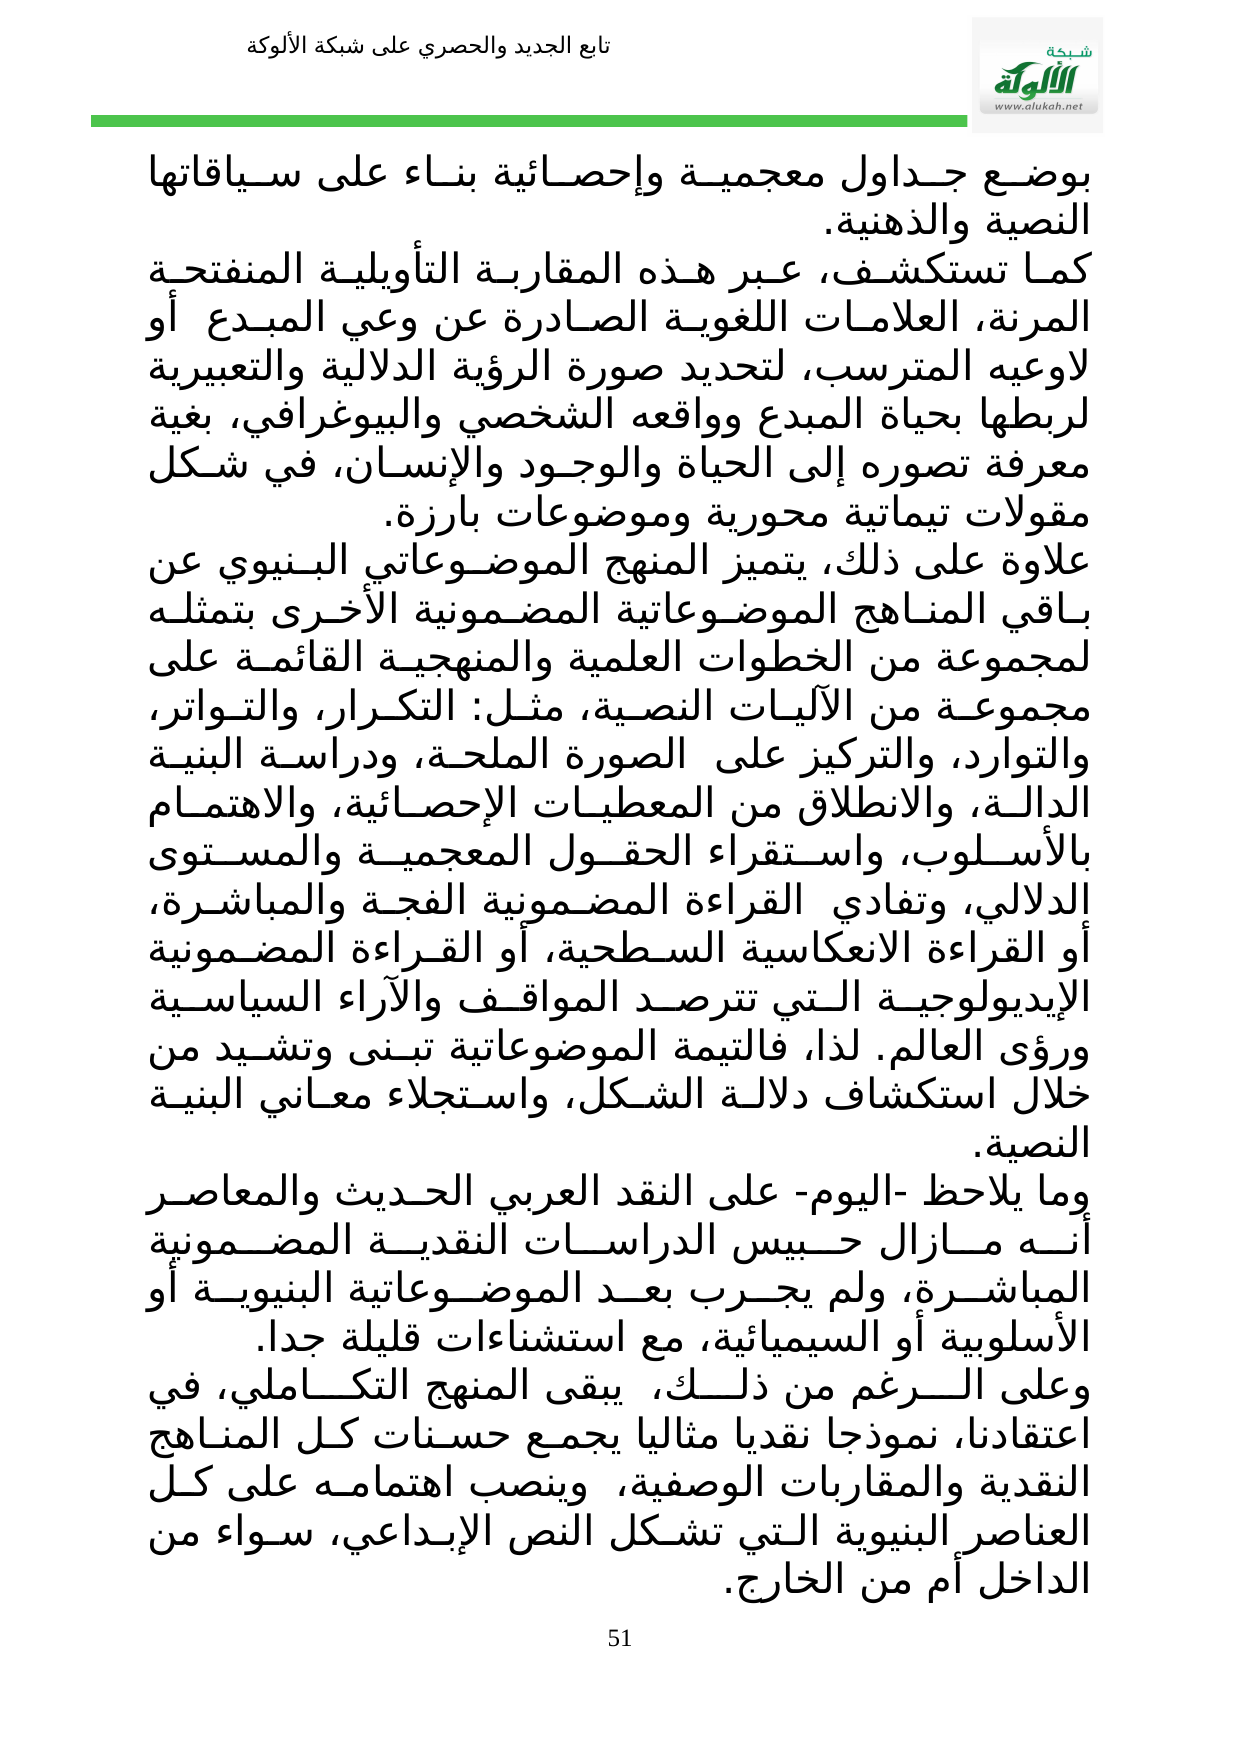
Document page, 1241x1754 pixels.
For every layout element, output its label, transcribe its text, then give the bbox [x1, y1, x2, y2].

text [148, 148, 1093, 245]
text وعلى الرغم من ذلك، يبقى المنهج التكاملي، في اعتقادنا، نموذجا نقديا مثاليا يجمع حسنات كل المناهج النقدية والمقاربات الوصفية، وينصب اهتمامه على كل العناصر البنيوية التي تشكل النص الإبداعي، سواء من الداخل أم من الخارج. [148, 1361, 1093, 1604]
text كما تستكشف، عبر هذه المقاربة التأويلية المنفتحة المرنة، العلامات اللغوية الصادرة عن وعي المبدع أو لاوعيه المترسب، لتحديد صورة الرؤية الدلالية والتعبيرية لربطها بحياة المبدع وواقعه الشخصي والبيوغرافي، بغية معرفة تصوره إلى الحياة والوجود والإنسان، في شكل مقولات تيماتية محورية وموضوعات بارزة. [148, 245, 1093, 536]
text علاوة على ذلك، يتميز المنهج الموضوعاتي البنيوي عن باقي المناهج الموضوعاتية المضمونية الأخرى بتمثله لمجموعة من الخطوات العلمية والمنهجية القائمة على مجموعة من الآليات النصية، مثل: التكرار، والتواتر، والتوارد، والتركيز على الصورة الملحة، ودراسة البنية الدالة، والانطلاق من المعطيات الإحصائية، والاهتمام بالأسلوب، واستقراء الحقول المعجمية والمستوى الدلالي، وتفادي القراءة المضمونية الفجة والمباشرة، أو القراءة الانعكاسية السطحية، أو القراءة المضمونية الإيديولوجية التي تترصد المواقف والآراء السياسية ورؤى العالم. لذا، فالتيمة الموضوعاتية تبنى وتشيد من خلال استكشاف دلالة الشكل، واستجلاء معاني البنية النصية. [148, 536, 1093, 1167]
text وما يلاحظ -اليوم- على النقد العربي الحديث والمعاصر أنه مازال حبيس الدراسات النقدية المضمونية المباشرة، ولم يجرب بعد الموضوعاتية البنيوية أو الأسلوبية أو السيميائية، مع استشناءات قليلة جدا. [148, 1167, 1093, 1361]
